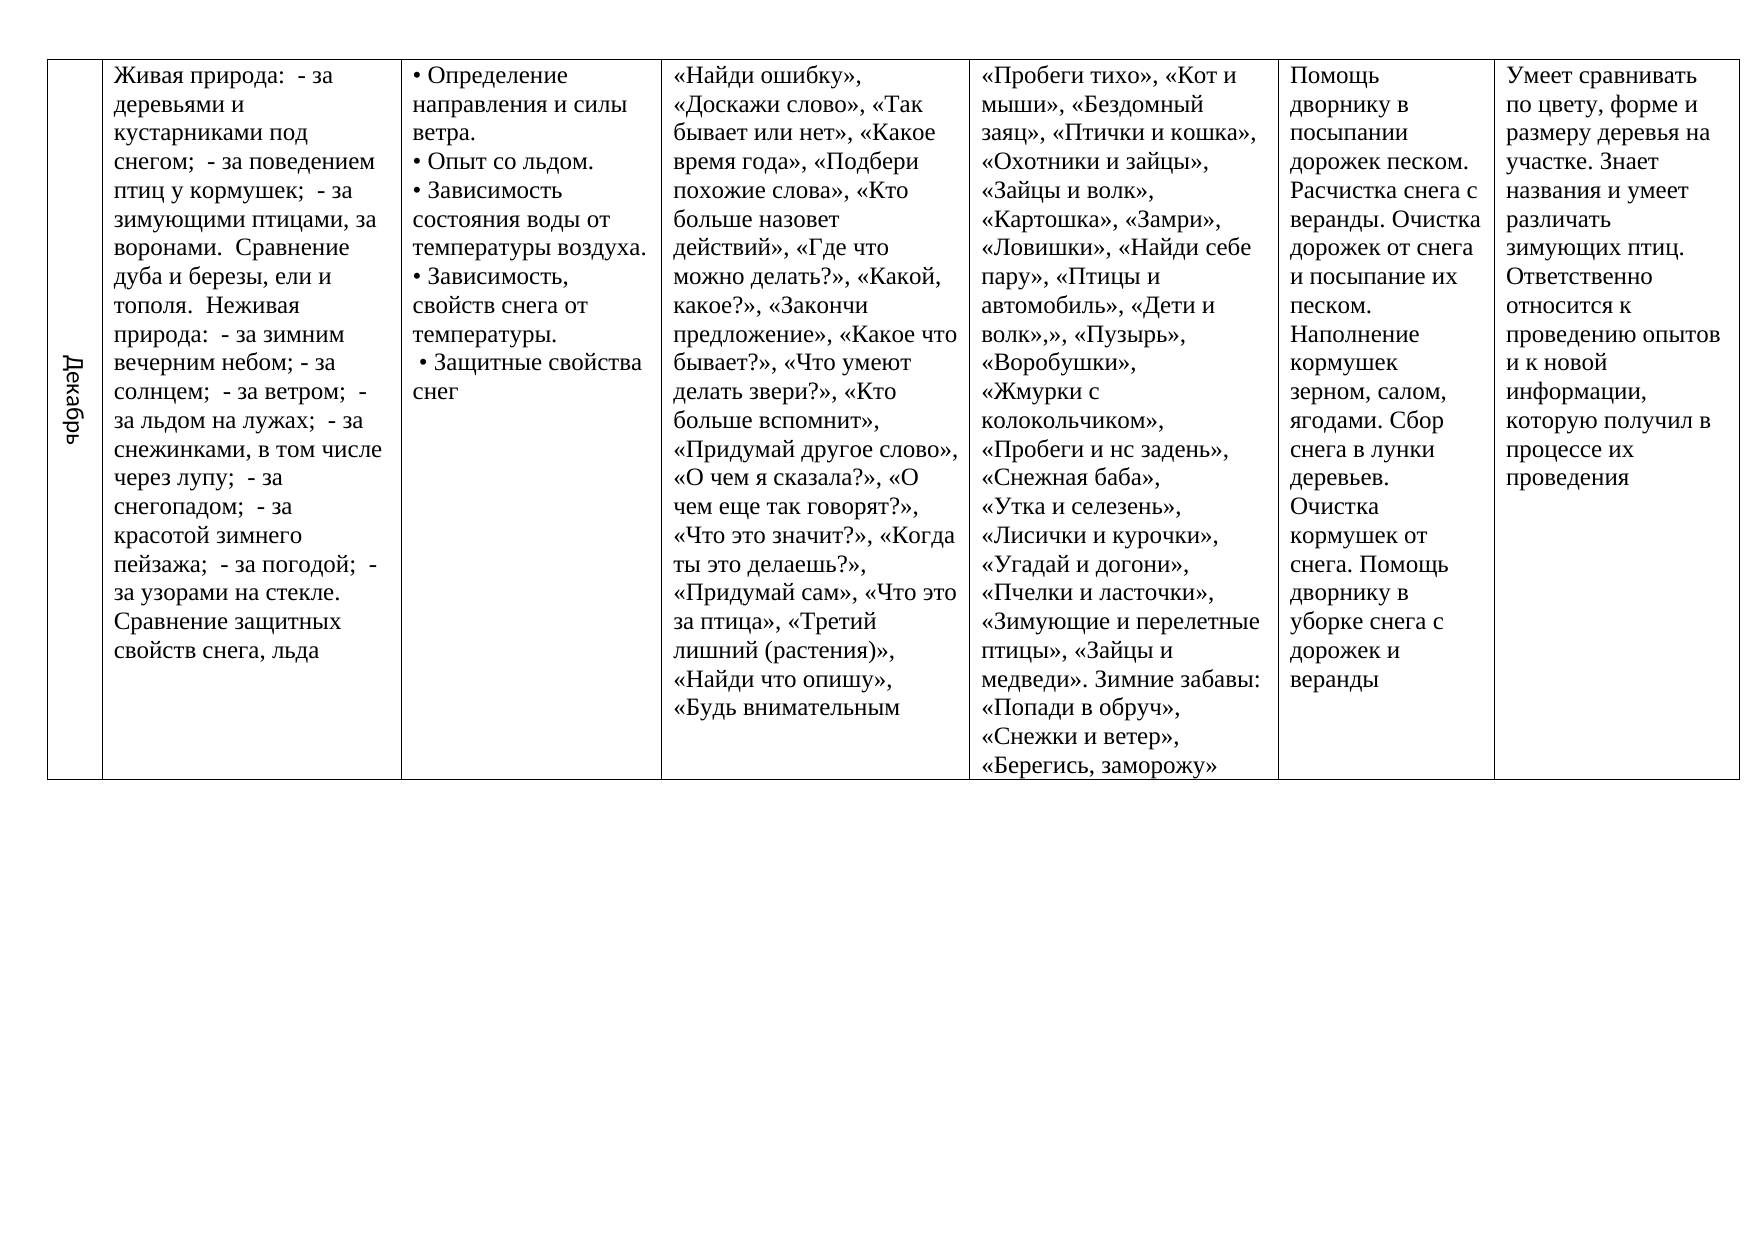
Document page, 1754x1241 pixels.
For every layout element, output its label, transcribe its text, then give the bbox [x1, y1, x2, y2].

table_cell «Пробеги тихо», «Кот и мыши», «Бездомный заяц», «Птички и кошка», «Охотники и зайцы», «Зайцы и волк», «Картошка», «Замри», «Ловишки», «Найди себе пару», «Птицы и автомобиль», «Дети и волк»,», «Пузырь», «Воробушки», «Жмурки с колокольчиком», «Пробеги и нс задень», «Снежная баба», «Утка и селезень», «Лисички и курочки», «Угадай и догони», «Пчелки и ласточки», «Зимующие и перелетные птицы», «Зайцы и медведи». Зимние забавы: «Попади в обруч», «Снежки и ветер», «Берегись, заморожу» [970, 60, 1278, 779]
table_cell «Найди ошибку», «Доскажи слово», «Так бывает или нет», «Какое время года», «Подбери похожие слова», «Кто больше назовет действий», «Где что можно делать?», «Какой, какое?», «Закончи предложение», «Какое что бывает?», «Что умеют делать звери?», «Кто больше вспомнит», «Придумай другое слово», «О чем я сказала?», «О чем еще так говорят?», «Что это значит?», «Когда ты это делаешь?», «Придумай сам», «Что это за птица», «Третий лишний (растения)», «Найди что опишу», «Будь внимательным [662, 60, 969, 779]
table_cell • Определение направления и силы ветра. • Опыт со льдом. • Зависимость состояния воды от температуры воздуха. • Зависимость, свойств снега от температуры. • Защитные свойства снег [402, 60, 661, 779]
table_cell Живая природа: - за деревьями и кустарниками под снегом; - за поведением птиц у кормушек; - за зимующими птицами, за воронами. Сравнение дуба и березы, ели и тополя. Неживая природа: - за зимним вечерним небом; - за солнцем; - за ветром; - за льдом на лужах; - за снежинками, в том числе через лупу; - за снегопадом; - за красотой зимнего пейзажа; - за погодой; - за узорами на стекле. Сравнение защитных свойств снега, льда [103, 60, 401, 779]
table_cell Декабрь [48, 60, 102, 779]
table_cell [1279, 60, 1494, 779]
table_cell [1495, 60, 1739, 779]
